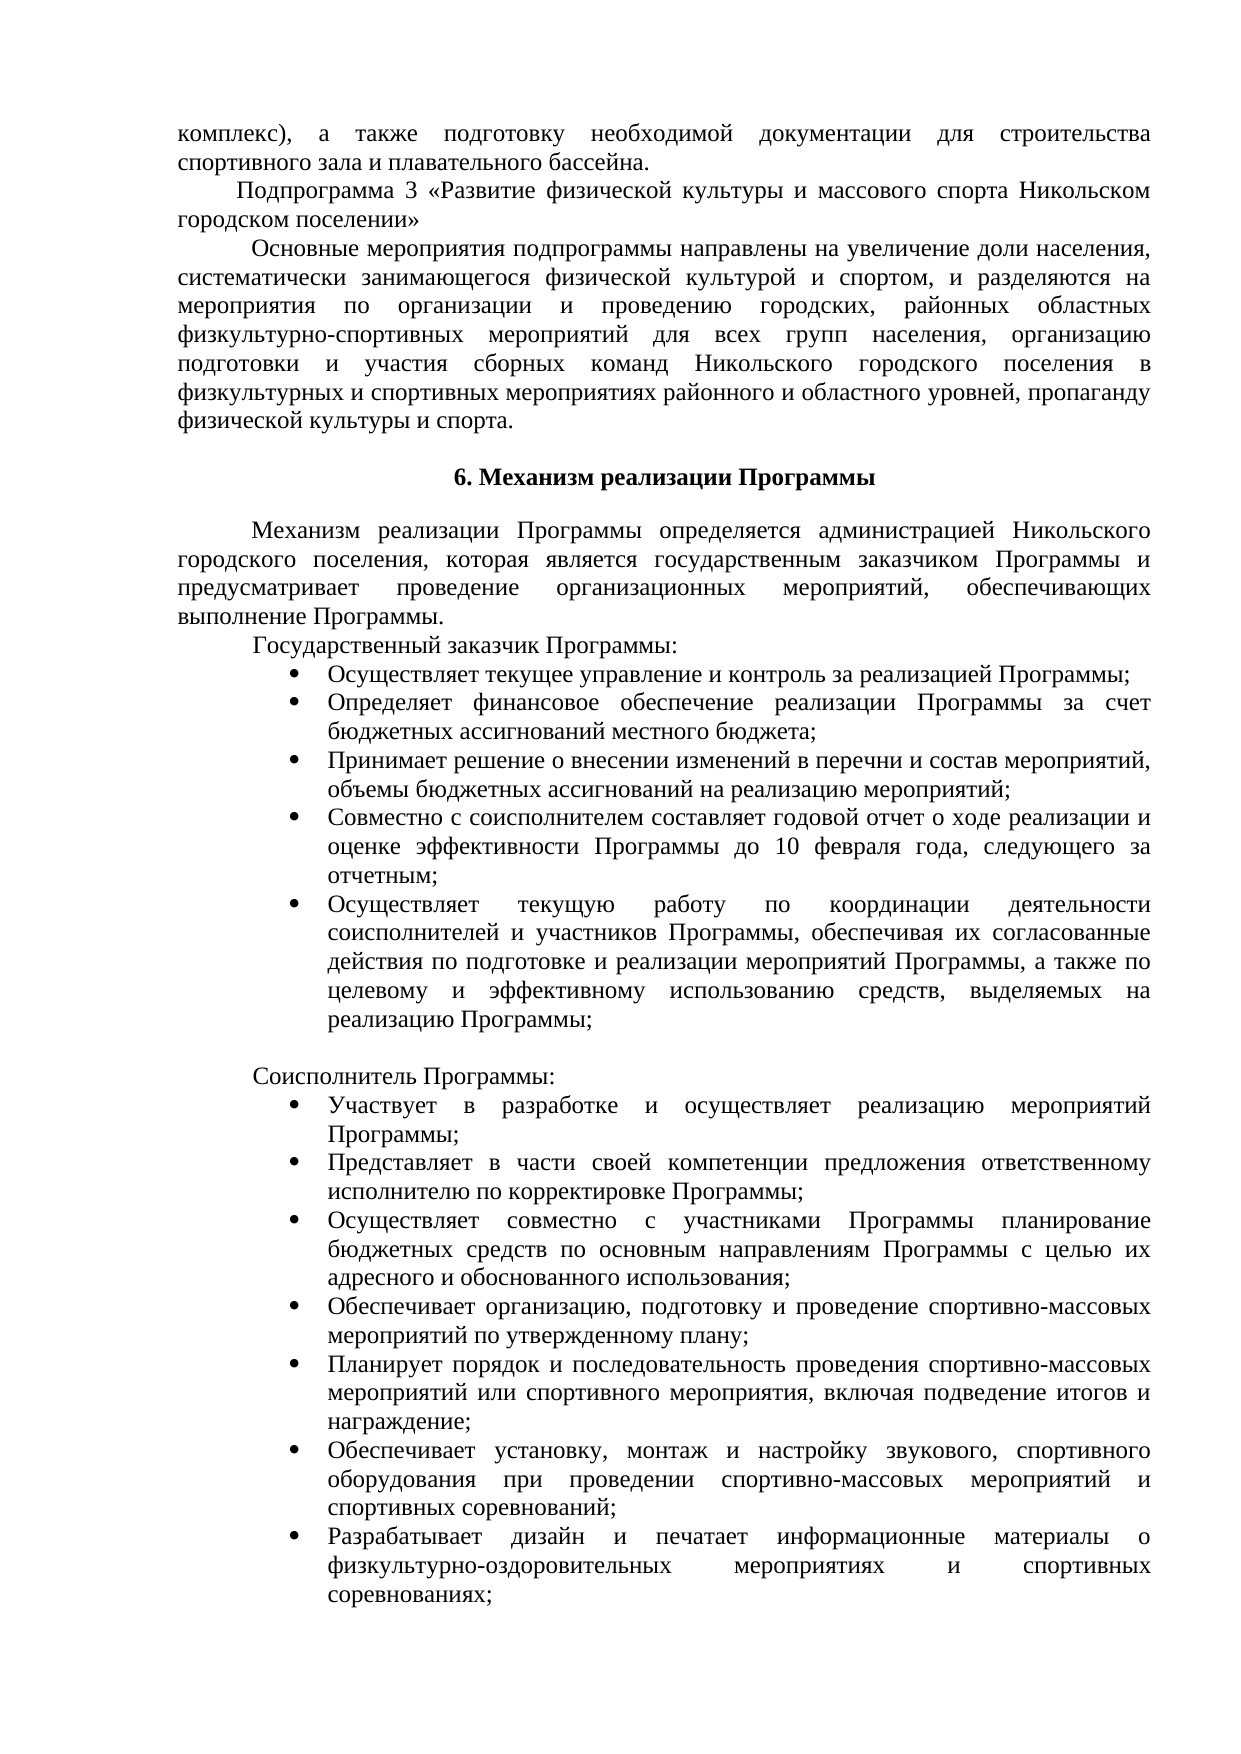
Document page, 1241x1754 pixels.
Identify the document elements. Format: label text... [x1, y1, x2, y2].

list Осуществляет совместно с участниками Программы планирование бюджетных средств по основным направлениям Программы с целью их адресного и обоснованного использования; [290, 1205, 1152, 1291]
list Планирует порядок и последовательность проведения спортивно-массовых мероприятий или спортивного мероприятия, включая подведение итогов и награждение; [290, 1349, 1152, 1435]
list Принимает решение о внесении изменений в перечни и состав мероприятий, объемы бюджетных ассигнований на реализацию мероприятий; [290, 745, 1152, 802]
text Основные мероприятия подпрограммы направлены на увеличение доли населения, систематически занимающегося физической культурой и спортом, и разделяются на мероприятия по организации и проведению городских, районных областных физкультурно-спортивных мероприятий для всех групп населения, организацию подготовки и участия сборных команд Никольского городского поселения в физкультурных и спортивных мероприятиях районного и областного уровней, пропаганду физической культуры и спорта. [177, 233, 1152, 434]
text Механизм реализации Программы определяется администрацией Никольского городского поселения, которая является государственным заказчиком Программы и предусматривает проведение организационных мероприятий, обеспечивающих выполнение Программы. [177, 515, 1152, 630]
list Разрабатывает дизайн и печатает информационные материалы о физкультурно-оздоровительных мероприятиях и спортивных соревнованиях; [290, 1521, 1152, 1607]
text Соисполнитель Программы: [177, 1061, 1152, 1090]
text Подпрограмма 3 «Развитие физической культуры и массового спорта Никольском городском поселении» [177, 176, 1152, 233]
list Осуществляет текущую работу по координации деятельности соисполнителей и участников Программы, обеспечивая их согласованные действия по подготовке и реализации мероприятий Программы, а также по целевому и эффективному использованию средств, выделяемых на реализацию Программы; [290, 889, 1152, 1032]
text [177, 118, 1152, 176]
list Обеспечивает организацию, подготовку и проведение спортивно-массовых мероприятий по утвержденному плану; [290, 1291, 1152, 1349]
text 6. Механизм реализации Программы [177, 465, 1152, 490]
list Участвует в разработке и осуществляет реализацию мероприятий Программы; [290, 1090, 1152, 1147]
list Определяет финансовое обеспечение реализации Программы за счет бюджетных ассигнований местного бюджета; [290, 687, 1152, 745]
text Государственный заказчик Программы: [177, 630, 1152, 659]
list Представляет в части своей компетенции предложения ответственному исполнителю по корректировке Программы; [290, 1147, 1152, 1205]
list Совместно с соисполнителем составляет годовой отчет о ходе реализации и оценке эффективности Программы до 10 февраля года, следующего за отчетным; [290, 802, 1152, 889]
list Осуществляет текущее управление и контроль за реализацией Программы; [290, 659, 1152, 687]
list Обеспечивает установку, монтаж и настройку звукового, спортивного оборудования при проведении спортивно-массовых мероприятий и спортивных соревнований; [290, 1435, 1152, 1521]
